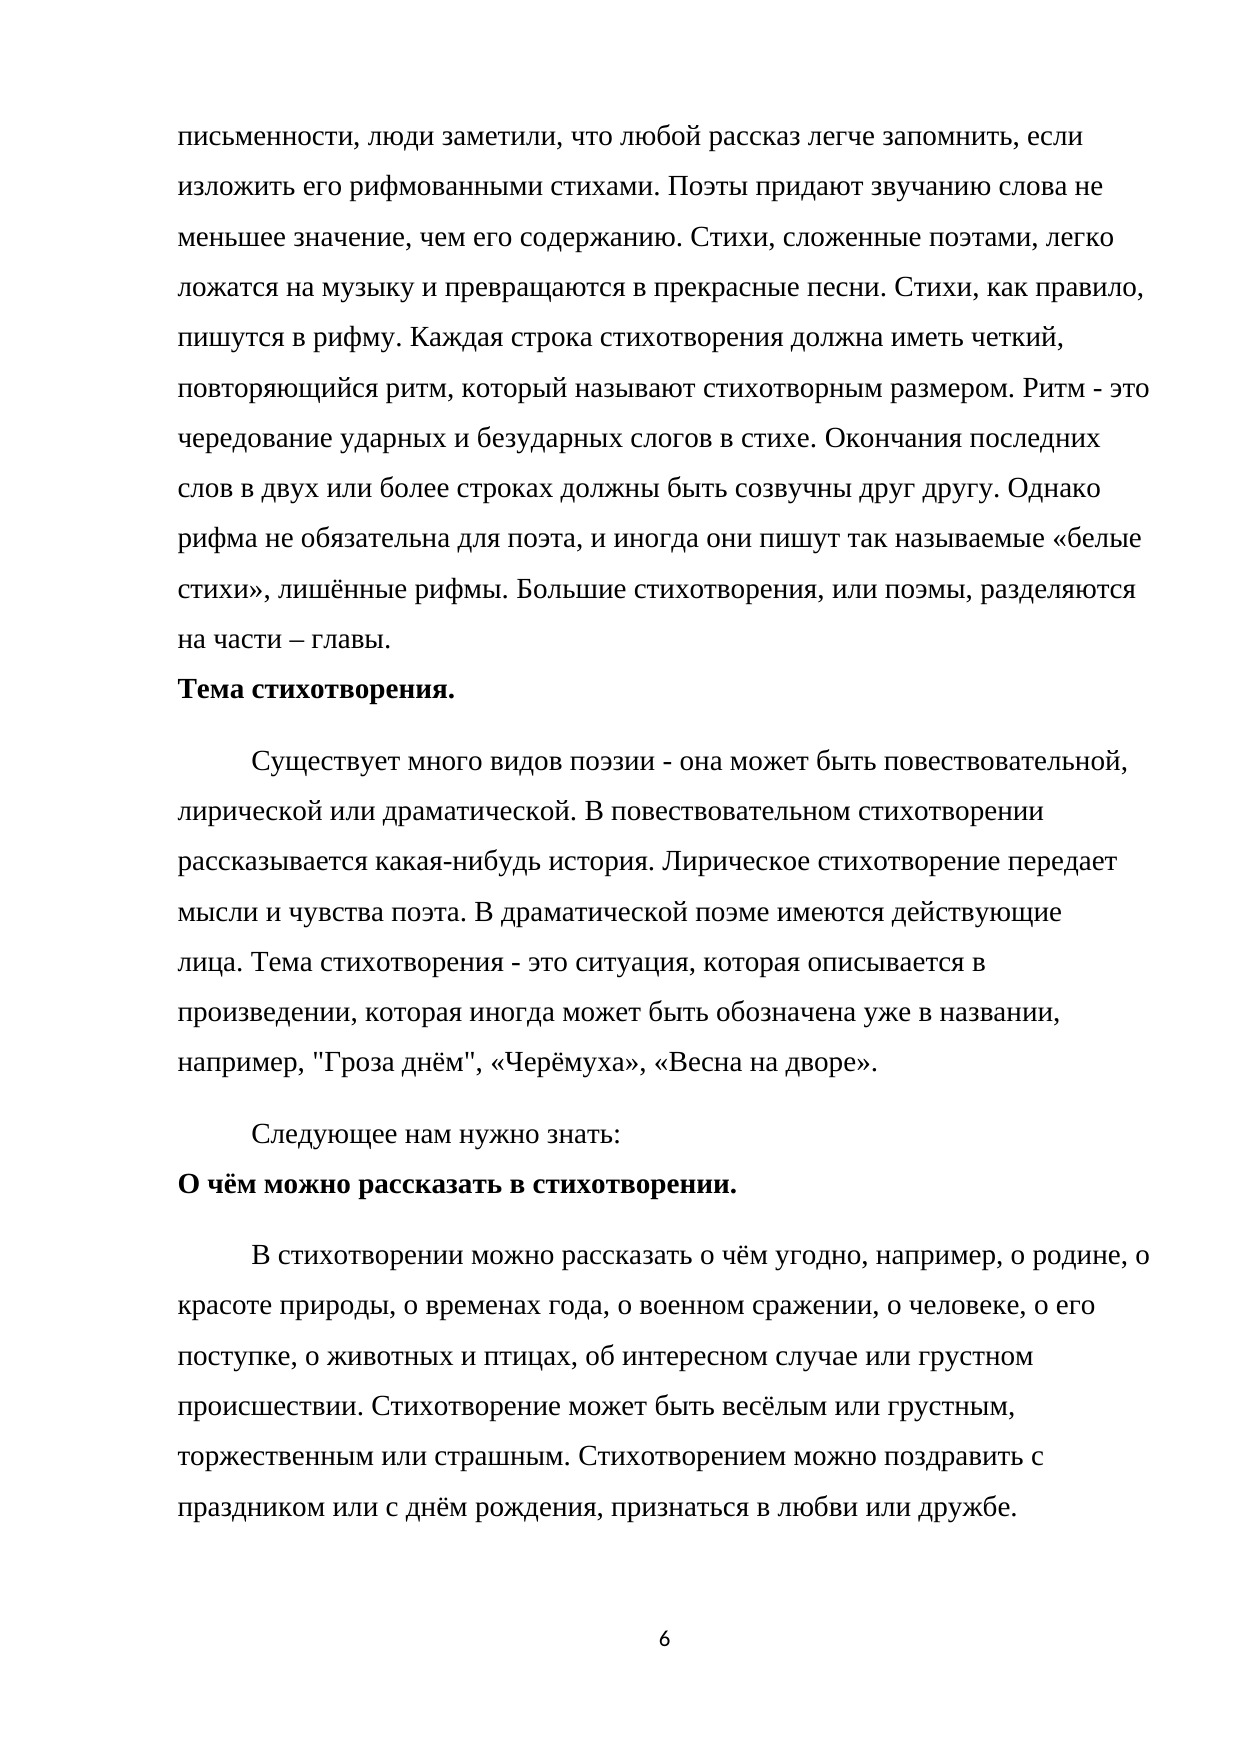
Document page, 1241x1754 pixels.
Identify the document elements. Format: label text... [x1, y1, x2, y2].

text Следующее нам нужно знать: О чём можно рассказать в стихотворении. [177, 1116, 1152, 1199]
text Существует много видов поэзии - она может быть повествовательной, лирической или драматической. В повествовательном стихотворении рассказывается какая-нибудь история. Лирическое стихотворение передает мысли и чувства поэта. В драматической поэме имеются действующие лица. Тема стихотворения - это ситуация, которая описывается в произведении, которая иногда может быть обозначена уже в названии, например, "Гроза днём", «Черёмуха», «Весна на дворе». [177, 743, 1152, 1078]
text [177, 118, 1152, 705]
text В стихотворении можно рассказать о чём угодно, например, о родине, о красоте природы, о временах года, о военном сражении, о человеке, о его поступке, о животных и птицах, об интересном случае или грустном происшествии. Стихотворение может быть весёлым или грустным, торжественным или страшным. Стихотворением можно поздравить с праздником или с днём рождения, признаться в любви или дружбе. [177, 1237, 1152, 1522]
